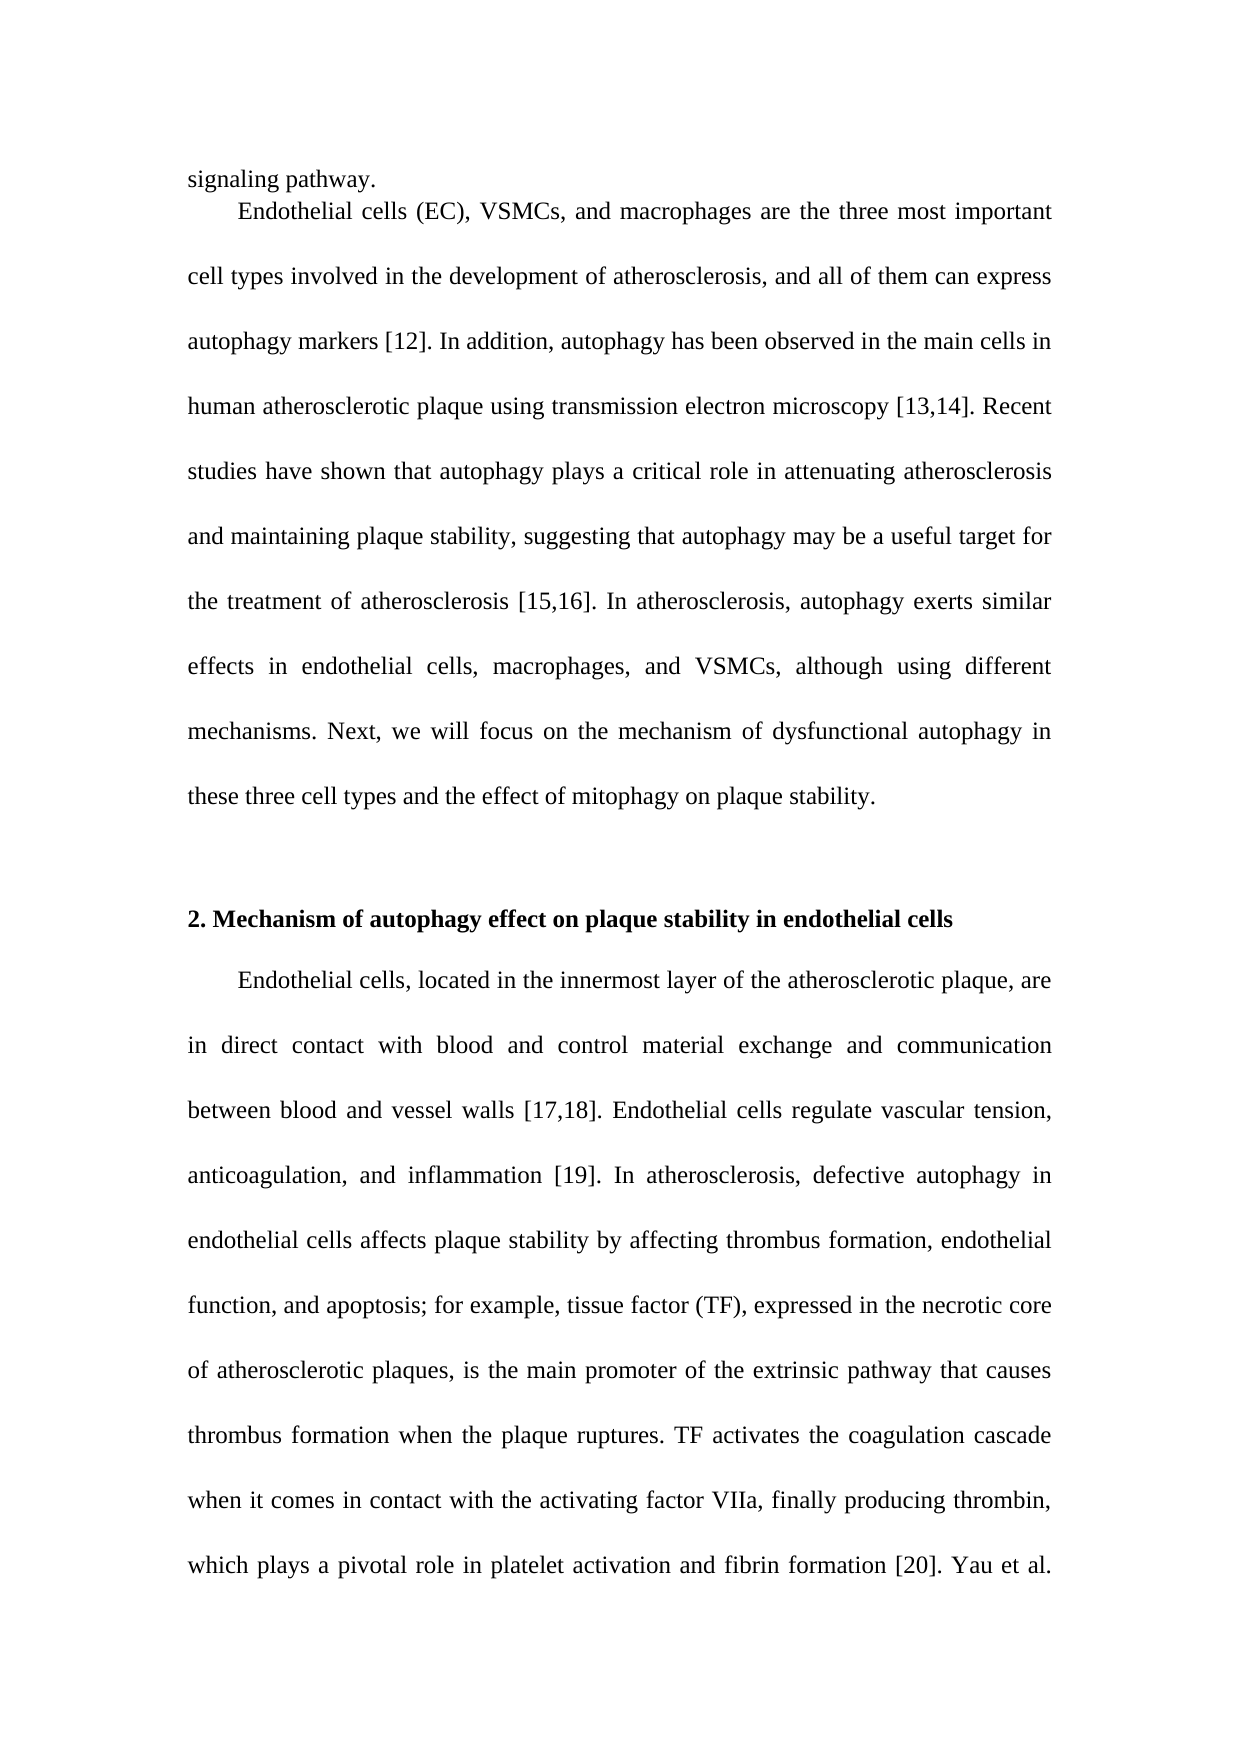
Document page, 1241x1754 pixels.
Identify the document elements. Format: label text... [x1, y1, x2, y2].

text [187, 963, 1053, 1581]
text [187, 162, 1053, 194]
text 2. Mechanism of autophagy effect on plaque stability in endothelial cells [187, 902, 1053, 934]
text Endothelial cells (EC), VSMCs, and macrophages are the three most important cell types involved in the development of atherosclerosis, and all of them can express autophagy markers [12]. In addition, autophagy has been observed in the main cells in human atherosclerotic plaque using transmission electron microscopy [13,14]. Recent studies have shown that autophagy plays a critical role in attenuating atherosclerosis and maintaining plaque stability, suggesting that autophagy may be a useful target for the treatment of atherosclerosis [15,16]. In atherosclerosis, autophagy exerts similar effects in endothelial cells, macrophages, and VSMCs, although using different mechanisms. Next, we will focus on the mechanism of dysfunctional autophagy in these three cell types and the effect of mitophagy on plaque stability. [187, 194, 1053, 812]
